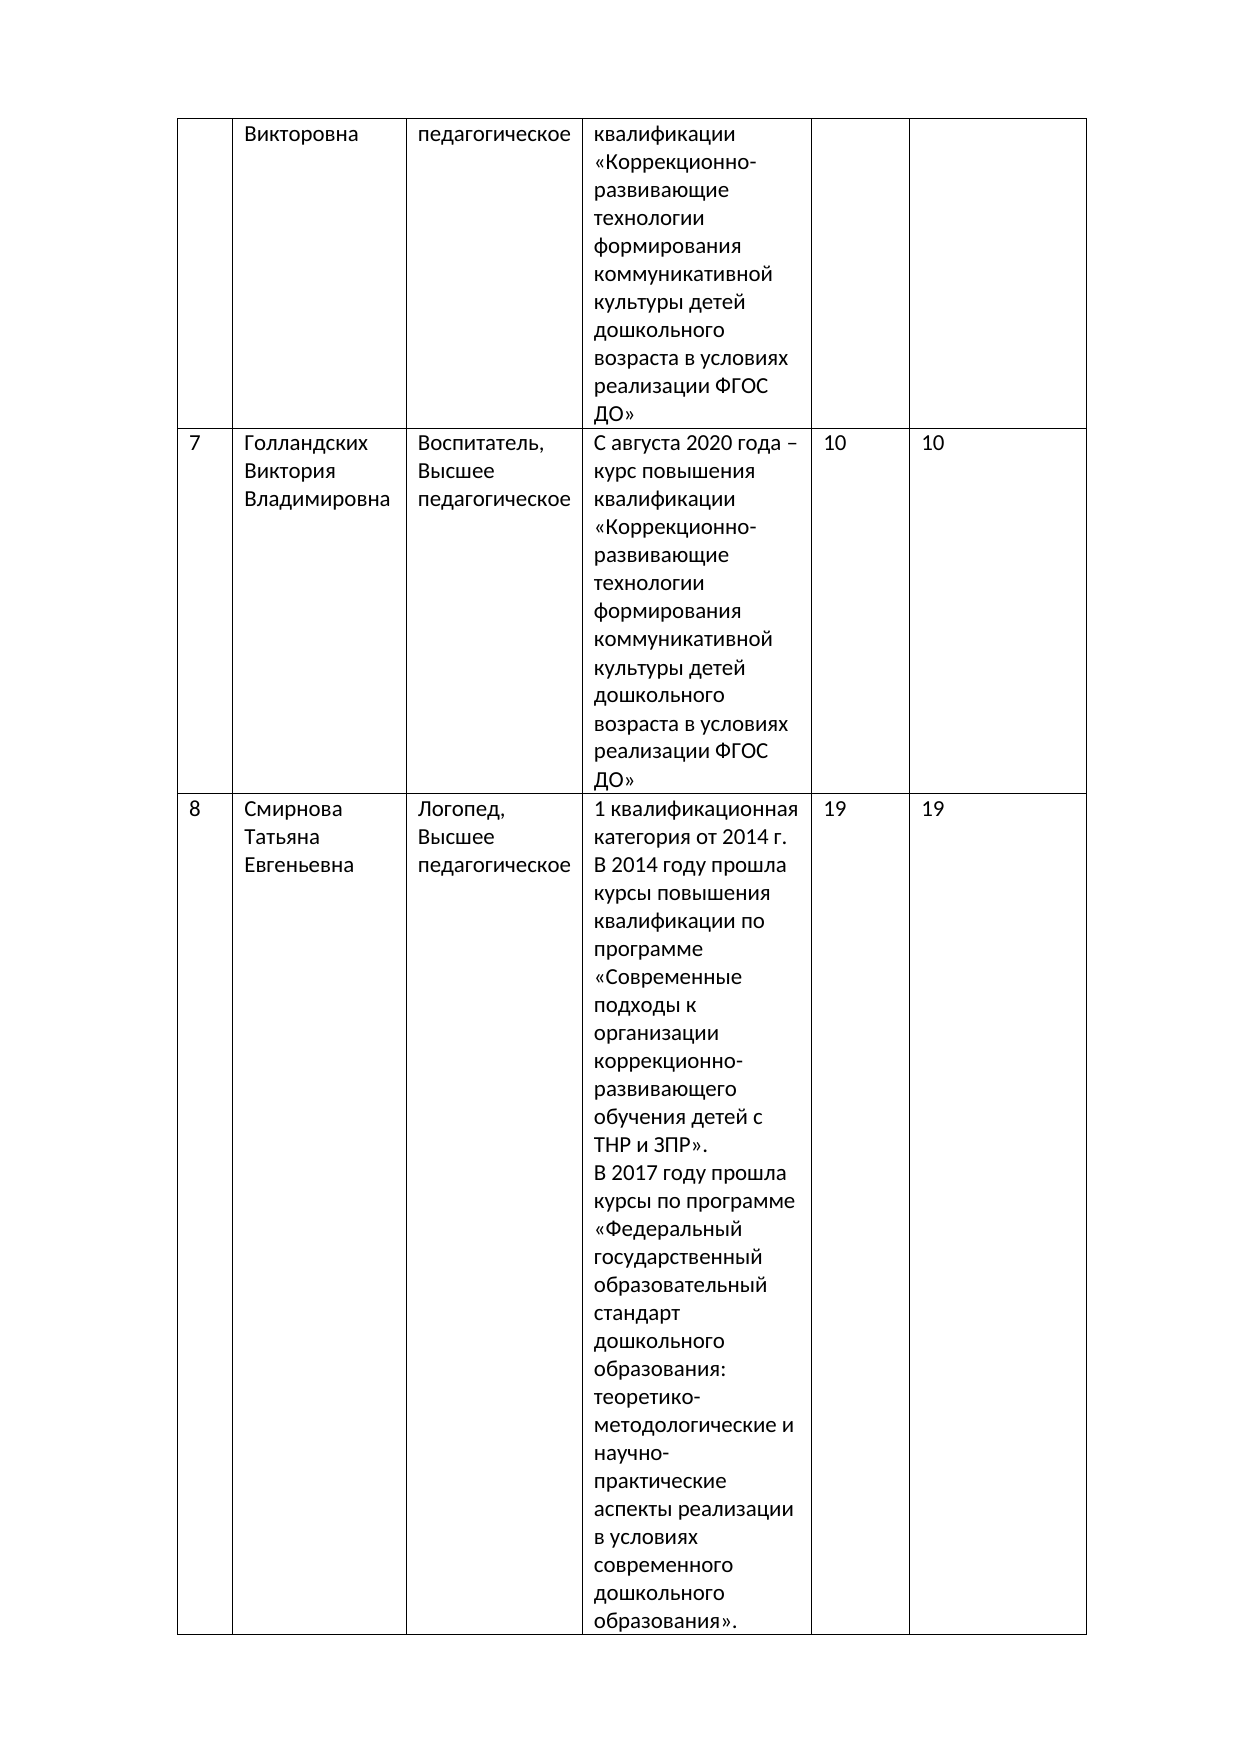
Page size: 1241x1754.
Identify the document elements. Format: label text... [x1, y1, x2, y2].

table_cell 10 [910, 429, 1086, 793]
table_cell Логопед, Высшее педагогическое [407, 794, 582, 1634]
table_cell 1 квалификационная категория от 2014 г. В 2014 году прошла курсы повышения квалификации по программе «Современные подходы к организации коррекционно-развивающего обучения детей с ТНР и ЗПР». В 2017 году прошла курсы по программе «Федеральный государственный образовательный стандарт дошкольного образования: теоретико-методологические и научно-практические аспекты реализации в условиях современного дошкольного образования». [583, 794, 811, 1634]
table_cell 6 [178, 119, 232, 427]
table_cell Воспитатель, Высшее педагогическое [407, 429, 582, 793]
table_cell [583, 119, 811, 427]
table_cell Голландских Виктория Владимировна [233, 429, 406, 793]
table_cell Смирнова Татьяна Евгеньевна [233, 794, 406, 1634]
table_cell 7 [812, 119, 909, 427]
table_cell 19 [812, 794, 909, 1634]
table_cell 10 [812, 429, 909, 793]
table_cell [233, 119, 406, 427]
table_cell 19 [910, 794, 1086, 1634]
table_cell 7 [910, 119, 1086, 427]
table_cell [407, 119, 582, 427]
table_cell 7 [178, 429, 232, 793]
table_cell 8 [178, 794, 232, 1634]
